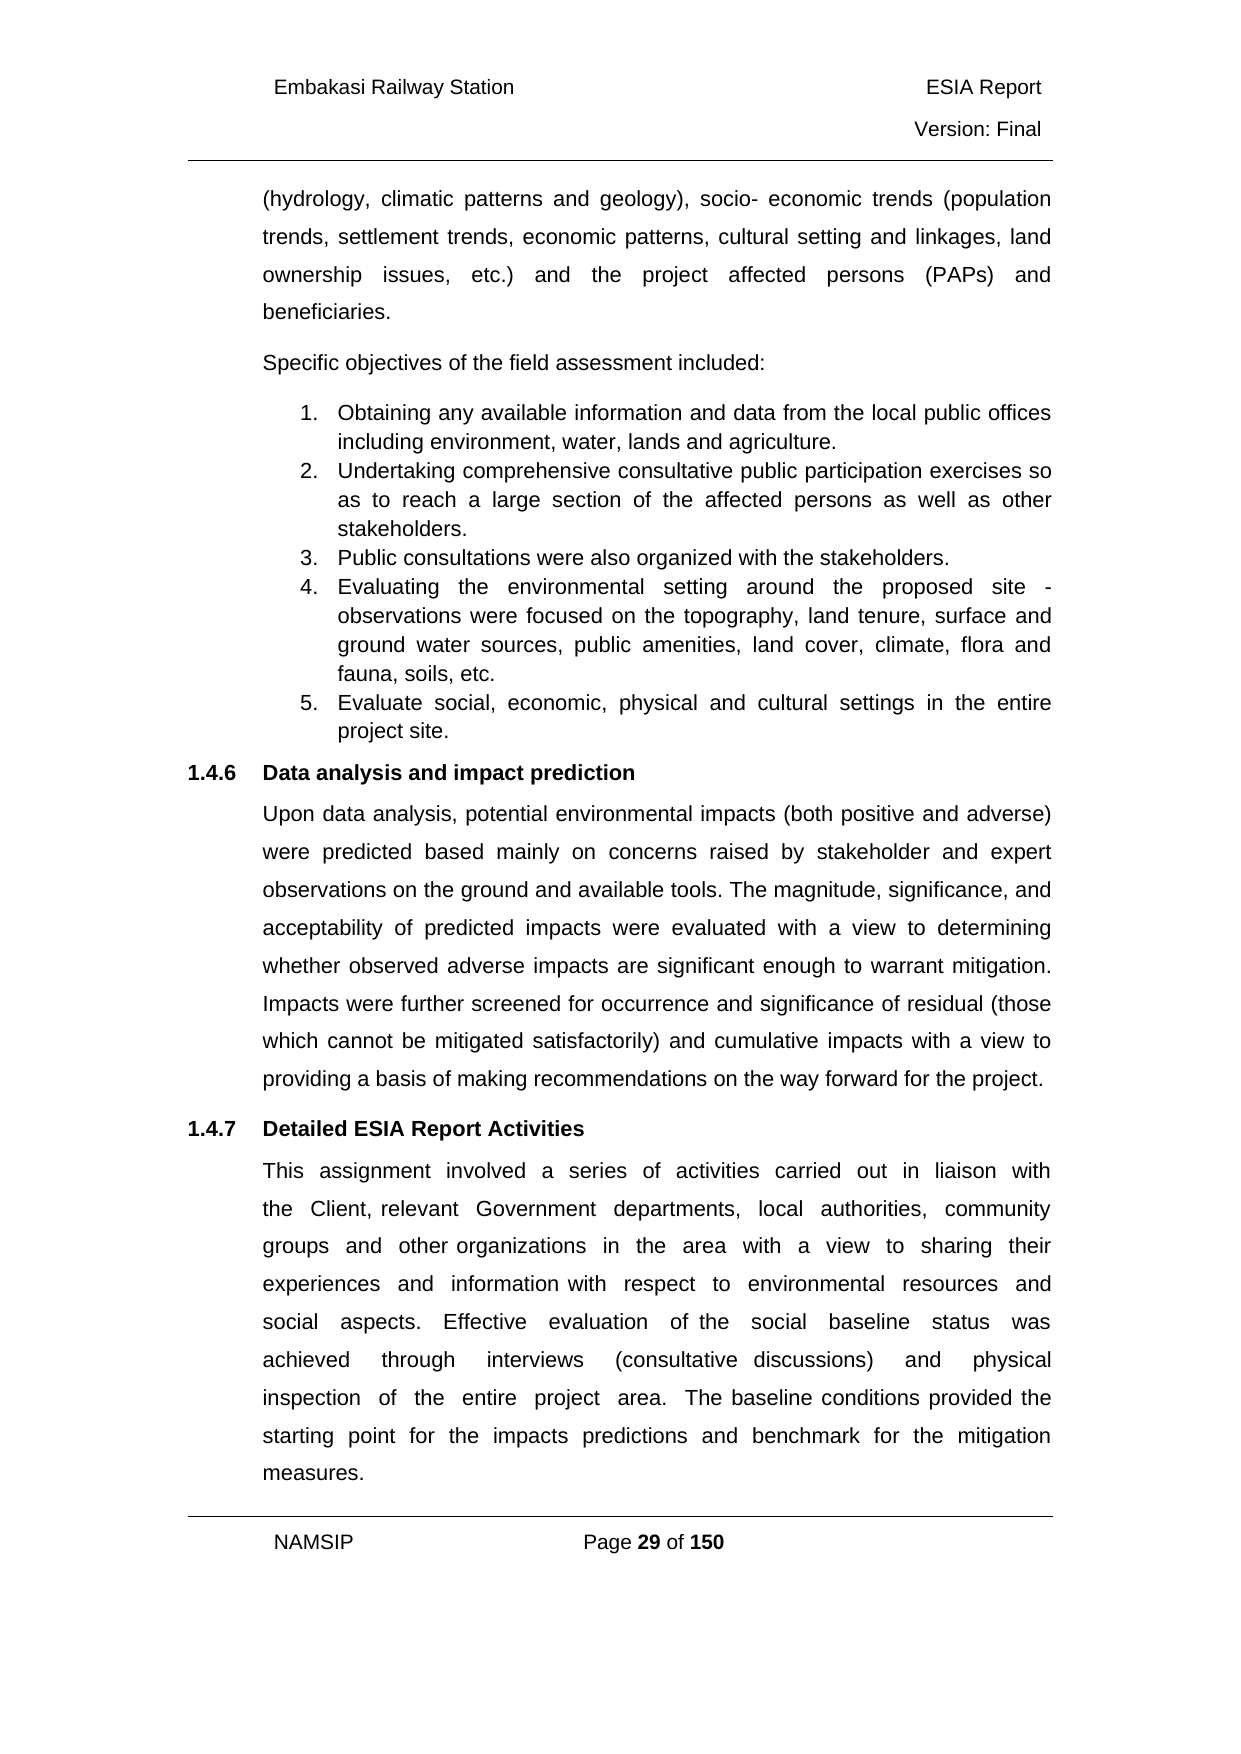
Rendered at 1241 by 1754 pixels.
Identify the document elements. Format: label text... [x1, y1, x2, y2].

list Public consultations were also organized with the stakeholders. [300, 545, 1053, 570]
subtitle Detailed ESIA Report Activities [187, 1116, 1053, 1142]
subtitle Data analysis and impact prediction [187, 760, 1053, 785]
text Specific objectives of the field assessment included: [262, 349, 1053, 375]
list Undertaking comprehensive consultative public participation exercises so as to reach a large section of the affected persons as well as other stakeholders. [300, 458, 1053, 541]
text Upon data analysis, potential environmental impacts (both positive and adverse) were predicted based mainly on concerns raised by stakeholder and expert observations on the ground and available tools. The magnitude, significance, and acceptability of predicted impacts were evaluated with a view to determining whether observed adverse impacts are significant enough to warrant mitigation. Impacts were further screened for occurrence and significance of residual (those which cannot be mitigated satisfactorily) and cumulative impacts with a view to providing a basis of making recommendations on the way forward for the project. [262, 801, 1053, 1091]
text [262, 186, 1053, 324]
text This assignment involved a series of activities carried out in liaison with the Client, relevant Government departments, local authorities, community groups and other organizations in the area with a view to sharing their experiences and information with respect to environmental resources and social aspects. Effective evaluation of the social baseline status was achieved through interviews (consultative discussions) and physical inspection of the entire project area. The baseline conditions provided the starting point for the impacts predictions and benchmark for the mitigation measures. [262, 1158, 1053, 1486]
list Obtaining any available information and data from the local public offices including environment, water, lands and agriculture. [300, 400, 1053, 454]
list Evaluate social, economic, physical and cultural settings in the entire project site. [300, 689, 1053, 744]
list Evaluating the environmental setting around the proposed site - observations were focused on the topography, land tenure, surface and ground water sources, public amenities, land cover, climate, flora and fauna, soils, etc. [300, 574, 1053, 686]
